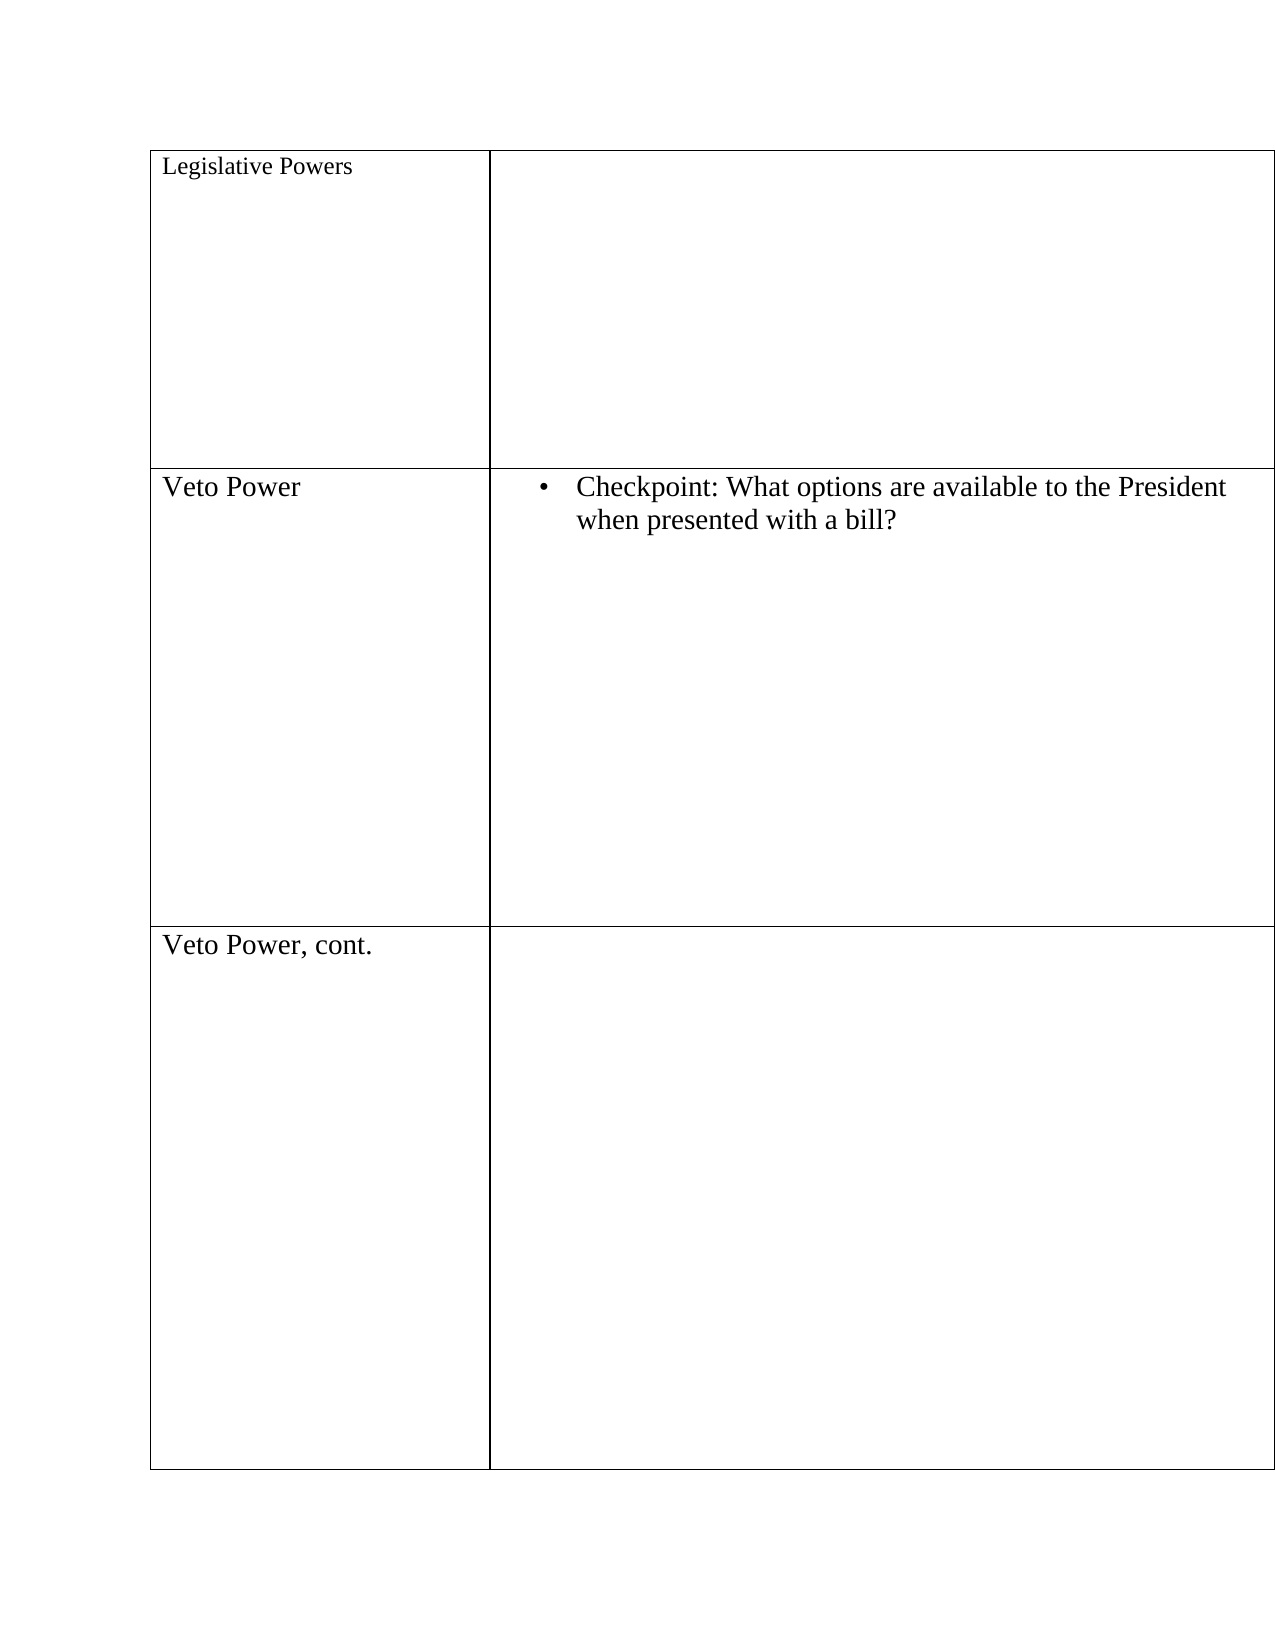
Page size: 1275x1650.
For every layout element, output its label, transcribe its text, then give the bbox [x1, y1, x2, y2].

table_cell [491, 151, 1274, 468]
table_cell Veto Power [151, 469, 489, 926]
table_cell [491, 927, 1274, 1469]
table_cell Checkpoint: What options are available to the President when presented with a bill? [491, 469, 1274, 926]
table_cell Veto Power, cont. [151, 927, 489, 1469]
table_cell Legislative Powers [151, 151, 489, 468]
